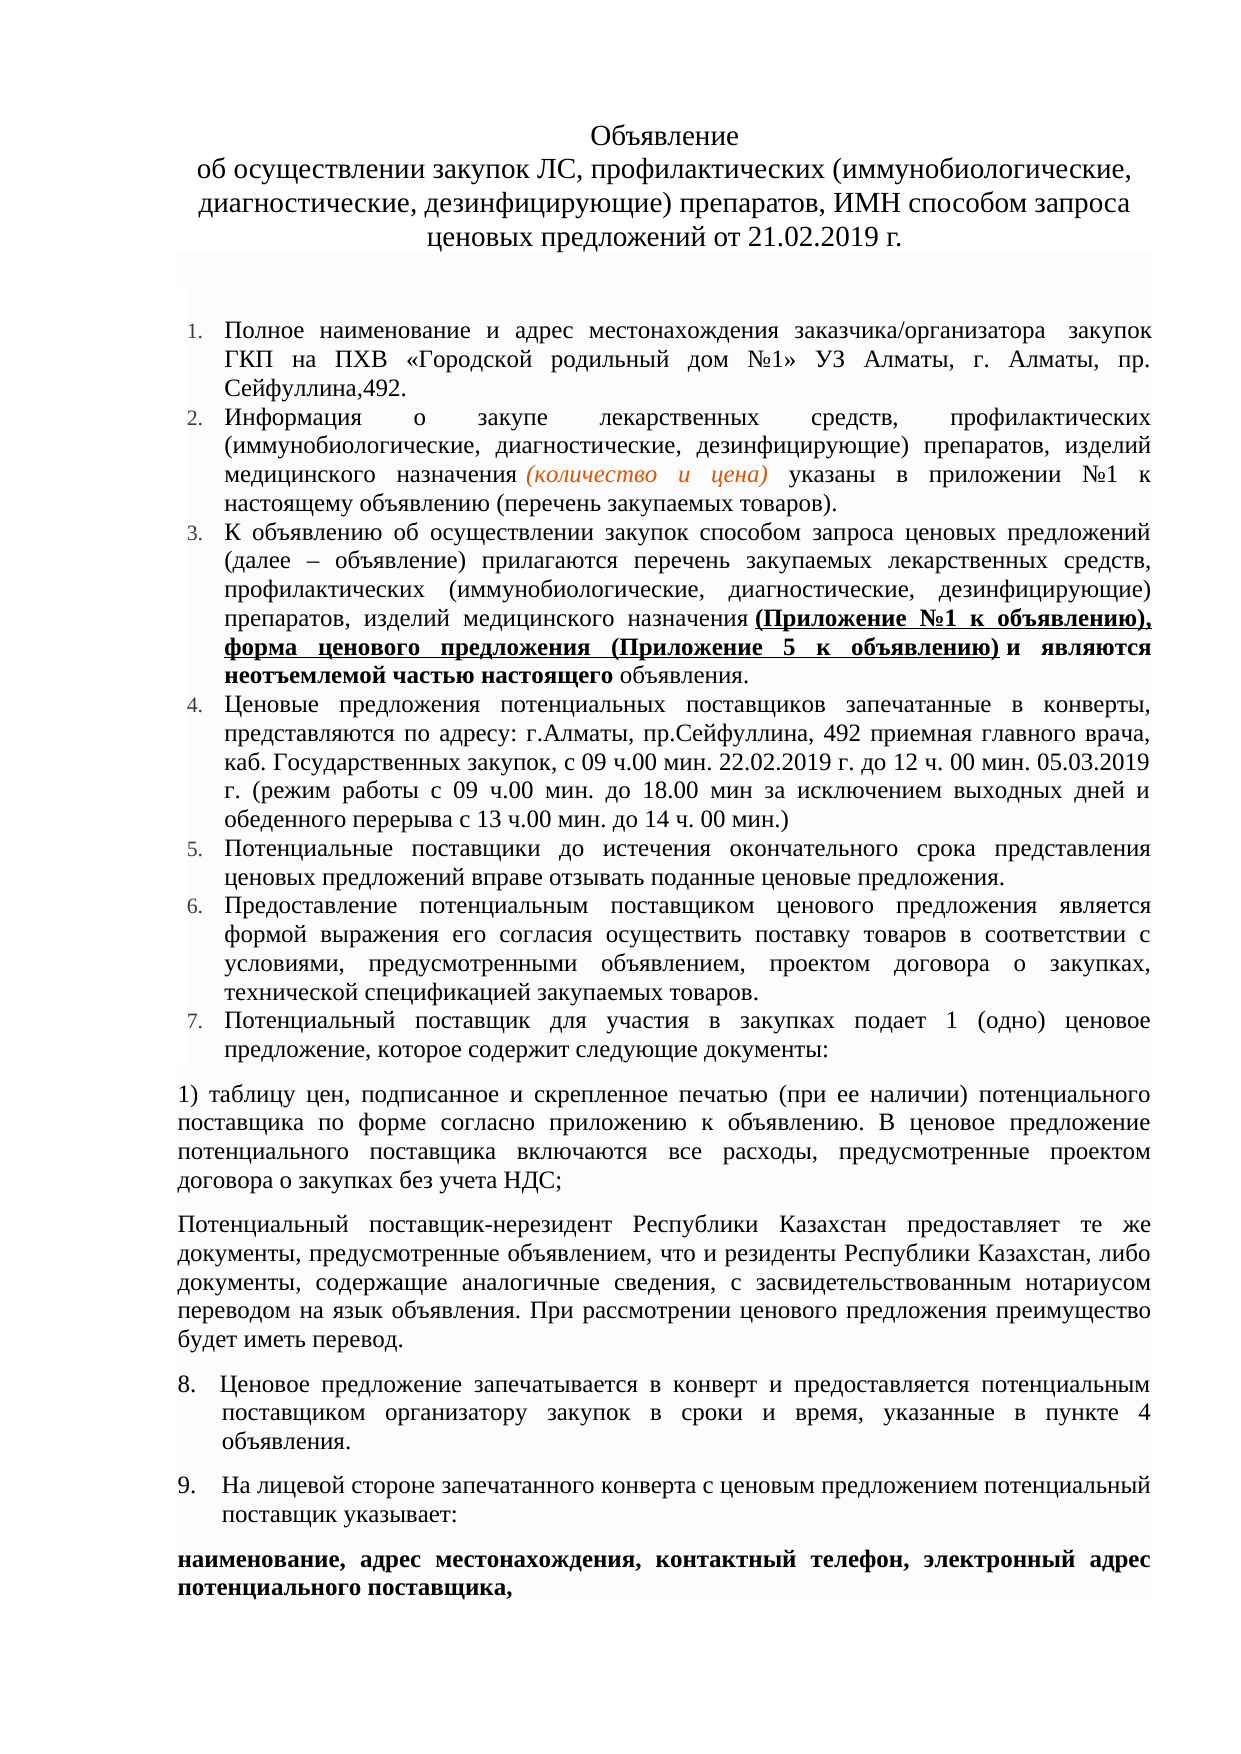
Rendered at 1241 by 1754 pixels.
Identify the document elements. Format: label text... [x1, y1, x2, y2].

text Потенциальный поставщик-нерезидент Республики Казахстан предоставляет те же документы, предусмотренные объявлением, что и резиденты Республики Казахстан, либо документы, содержащие аналогичные сведения, с засвидетельствованным нотариусом переводом на язык объявления. При рассмотрении ценового предложения преимущество будет иметь перевод. [177, 1209, 1152, 1353]
text Объявление [177, 118, 1152, 152]
list Ценовые предложения потенциальных поставщиков запечатанные в конверты, представляются по адресу: г.Алматы, пр.Сейфуллина, 492 приемная главного врача, каб. Государственных закупок, с 09 ч.00 мин. 22.02.2019 г. до 12 ч. 00 мин. 05.03.2019 г. (режим работы с 09 ч.00 мин. до 18.00 мин за исключением выходных дней и обеденного перерыва с 13 ч.00 мин. до 14 ч. 00 мин.) [187, 689, 1152, 833]
text 1) таблицу цен, подписанное и скрепленное печатью (при ее наличии) потенциального поставщика по форме согласно приложению к объявлению. В ценовое предложение потенциального поставщика включаются все расходы, предусмотренные проектом договора о закупках без учета НДС; [177, 1079, 1152, 1194]
text 8. Ценовое предложение запечатывается в конверт и предоставляется потенциальным поставщиком организатору закупок в сроки и время, указанные в пункте 4 объявления. [177, 1369, 1152, 1455]
list Потенциальный поставщик для участия в закупках подает 1 (одно) ценовое предложение, которое содержит следующие документы: [187, 1006, 1152, 1063]
text наименование, адрес местонахождения, контактный телефон, электронный адрес потенциального поставщика, [177, 1544, 1152, 1601]
list Потенциальные поставщики до истечения окончательного срока представления ценовых предложений вправе отзывать поданные ценовые предложения. [187, 833, 1152, 891]
list Информация о закупе лекарственных средств, профилактических (иммунобиологические, диагностические, дезинфицирующие) препаратов, изделий медицинского назначения (количество и цена) указаны в приложении №1 к настоящему объявлению (перечень закупаемых товаров). [187, 402, 1152, 517]
list К объявлению об осуществлении закупок способом запроса ценовых предложений (далее – объявление) прилагаются перечень закупаемых лекарственных средств, профилактических (иммунобиологические, диагностические, дезинфицирующие) препаратов, изделий медицинского назначения (Приложение №1 к объявлению), форма ценового предложения (Приложение 5 к объявлению) и являются неотъемлемой частью настоящего объявления. [187, 517, 1152, 689]
text об осуществлении закупок ЛС, профилактических (иммунобиологические, диагностические, дезинфицирующие) препаратов, ИМН способом запроса ценовых предложений от 21.02.2019 г. [177, 152, 1152, 252]
text 9. На лицевой стороне запечатанного конверта с ценовым предложением потенциальный поставщик указывает: [177, 1471, 1152, 1528]
list Полное наименование и адрес местонахождения заказчика/организатора закупок ГКП на ПХВ «Городской родильный дом №1» УЗ Алматы, г. Алматы, пр. Сейфуллина,492. [187, 316, 1152, 402]
list Предоставление потенциальным поставщиком ценового предложения является формой выражения его согласия осуществить поставку товаров в соответствии с условиями, предусмотренными объявлением, проектом договора о закупках, технической спецификацией закупаемых товаров. [187, 891, 1152, 1006]
